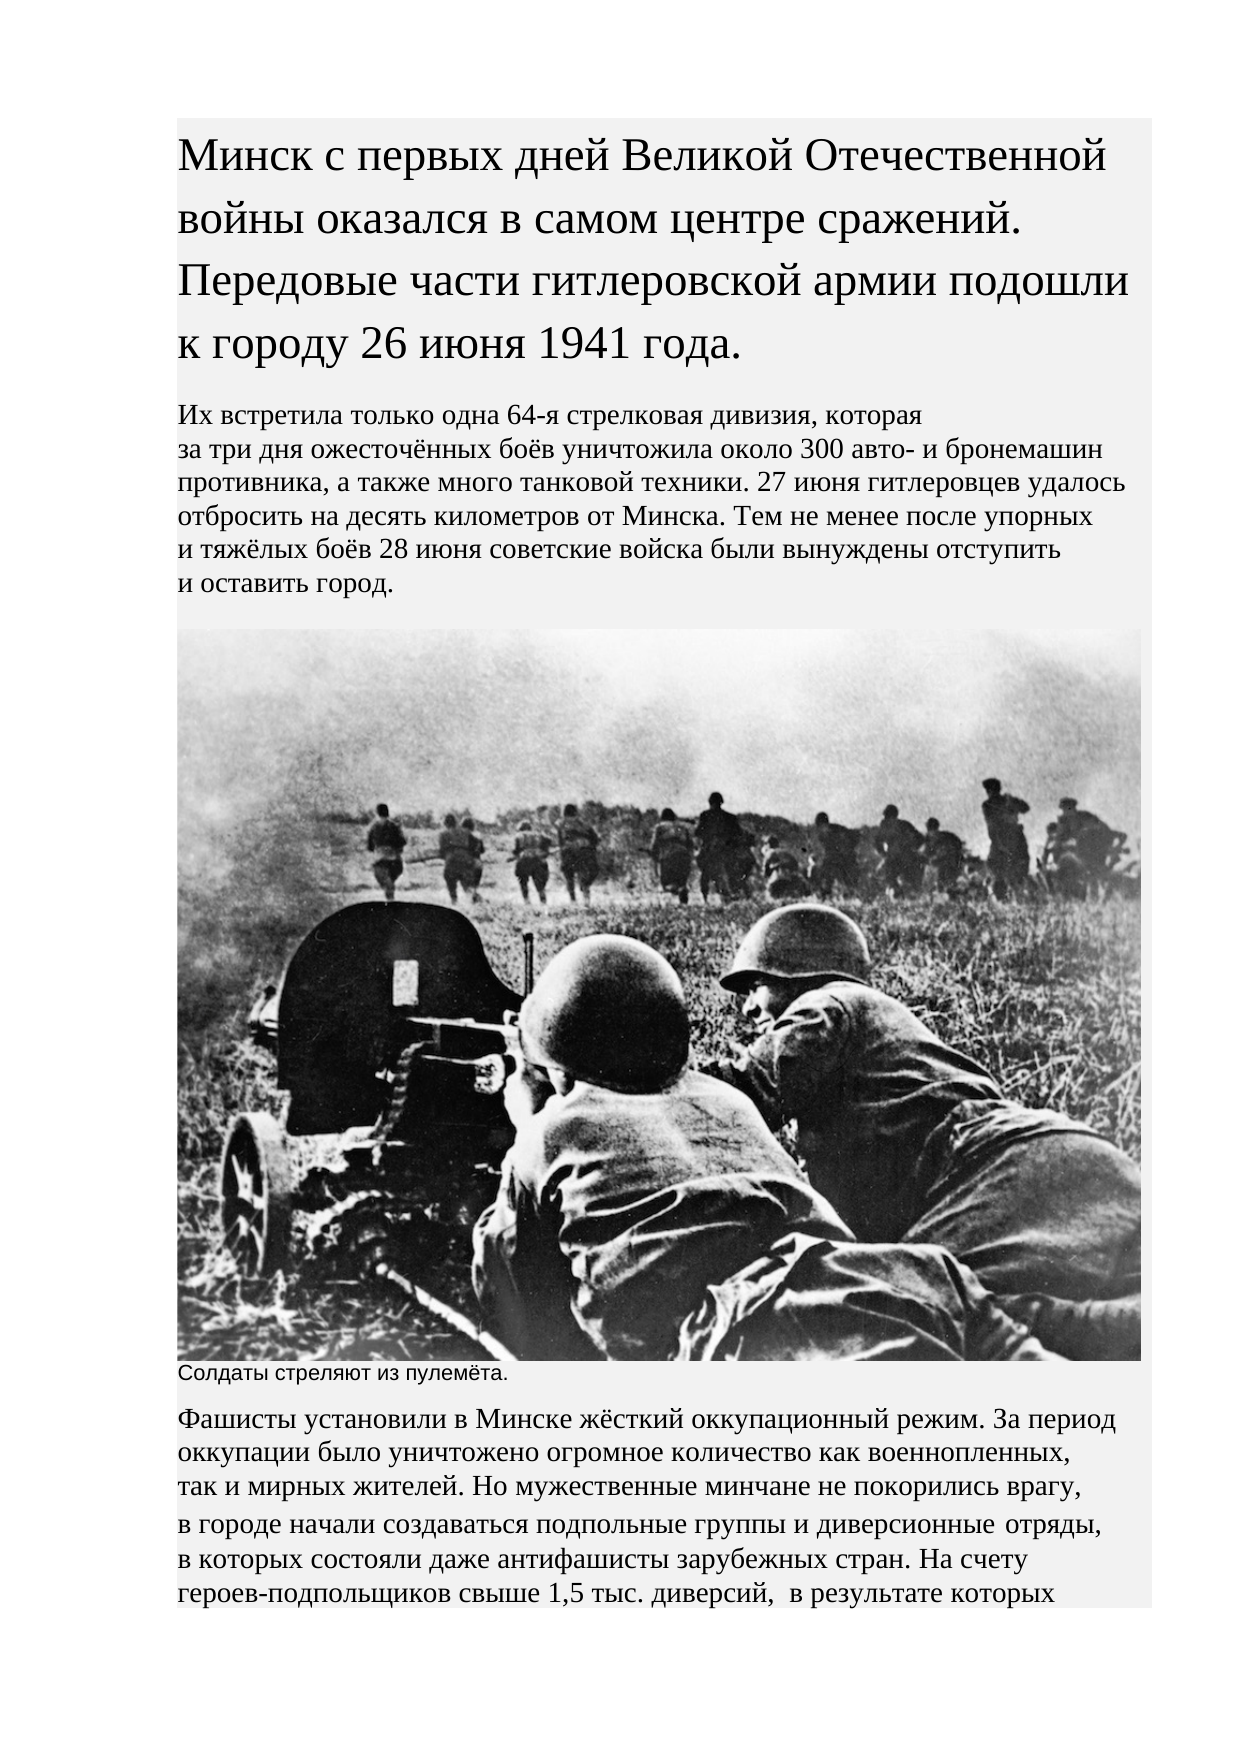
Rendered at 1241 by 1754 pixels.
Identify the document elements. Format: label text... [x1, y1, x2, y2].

text Минск с первых дней Великой Отечественной войны оказался в самом центре сражений. Передовые части гитлеровской армии подошли к городу 26 июня 1941 года. [177, 118, 1152, 368]
text Солдаты стреляют из пулемёта. [177, 1360, 1152, 1385]
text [177, 1401, 1152, 1608]
text Их встретила только одна 64-я стрелковая дивизия, которая за три дня ожесточённых боёв уничтожила около 300 авто- и бронемашин противника, а также много танковой техники. 27 июня гитлеровцев удалось отбросить на десять километров от Минска. Тем не менее после упорных и тяжёлых боёв 28 июня советские войска были вынуждены отступить и оставить город. [177, 397, 1152, 598]
picture [177, 629, 1141, 1361]
